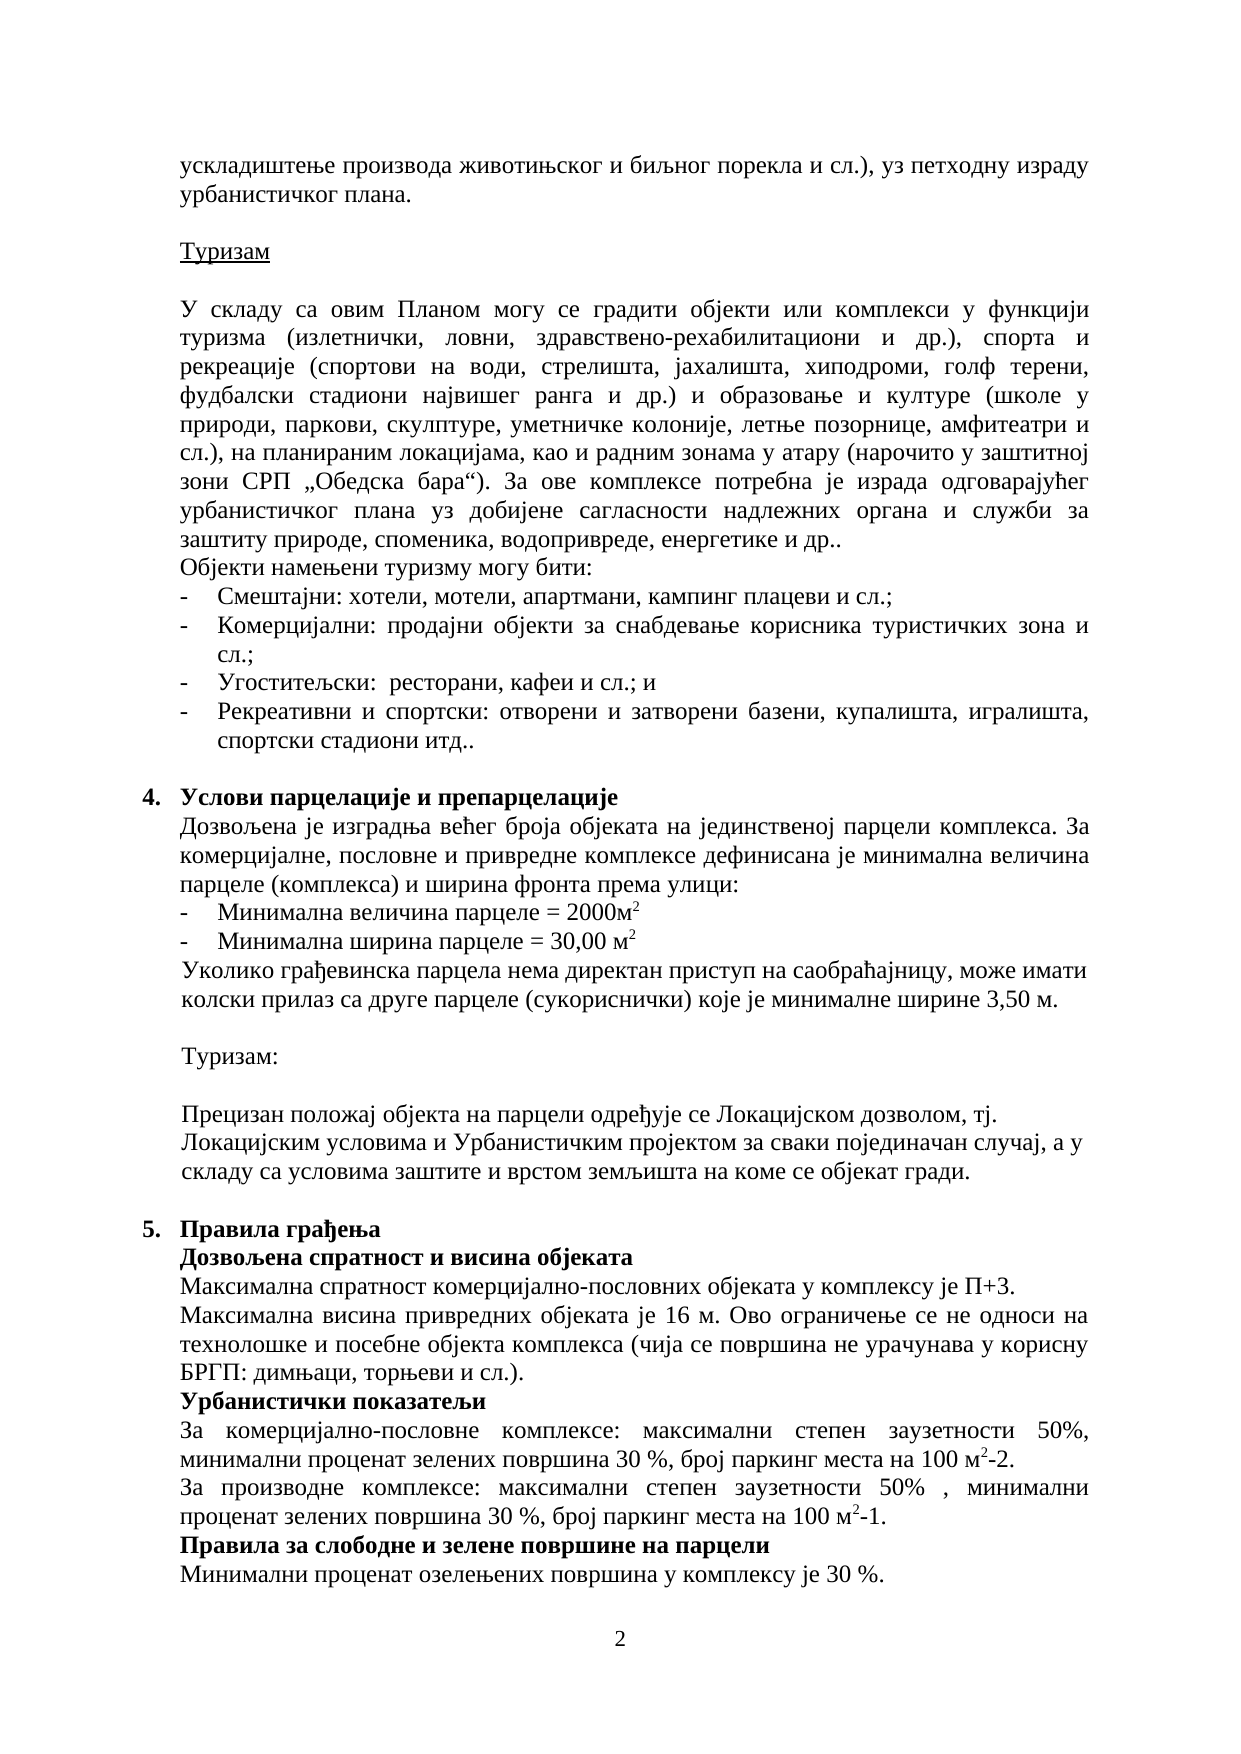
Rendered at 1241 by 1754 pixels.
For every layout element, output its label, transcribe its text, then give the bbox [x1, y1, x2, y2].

text За комерцијално-пословне комплексе: максимални степен заузетности 50%, минимални проценат зелених површина 30 %, број паркинг места на 100 м2-2. [179, 1415, 1090, 1472]
list Минимална величина парцеле = 2000м2 [179, 897, 1090, 926]
list Услови парцелације и препарцелације [142, 782, 1090, 811]
list Правила грађења [142, 1214, 1090, 1242]
text Дозвољена је изградња већег броја објеката на јединственој парцели комплекса. За комерцијалне, пословне и привредне комплексе дефинисана је минимална величина парцеле (комплекса) и ширина фронта према улици: [179, 811, 1090, 897]
list Угоститељски: ресторани, кафеи и сл.; и [179, 667, 1090, 696]
text Урбанистички показатељи [179, 1386, 1090, 1415]
text Уколико грађевинска парцела нема директан приступ на саобраћајницу, може имати [150, 955, 1090, 984]
list Рекреативни и спортски: отворени и затворени базени, купалишта, игралишта, спортски стадиони итд.. [179, 696, 1090, 754]
text складу са условима заштите и врстом земљишта на коме се објекат гради. [150, 1156, 1090, 1185]
text Прецизан положај објекта на парцели одређује се Локацијском дозволом, тј. [150, 1099, 1090, 1127]
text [179, 150, 1090, 207]
list Смештајни: хотели, мотели, апартмани, кампинг плацеви и сл.; [179, 581, 1090, 610]
text Правила за слободне и зелене површине на парцели [179, 1530, 1090, 1559]
text колски прилаз са друге парцеле (сукориснички) које је минималне ширине 3,50 м. [150, 984, 1090, 1012]
text Максимална висина привредних објеката је 16 м. Ово ограничење се не односи на технолошке и посебне објекта комплекса (чија се површина не урачунава у корисну БРГП: димњаци, торњеви и сл.). [179, 1300, 1090, 1386]
text За производне комплексе: максимални степен заузетности 50% , минимални проценат зелених површина 30 %, број паркинг места на 100 м2-1. [179, 1472, 1090, 1530]
text Минимални проценат озелењених површина у комплексу је 30 %. [179, 1559, 1090, 1587]
list Минимална ширина парцеле = 30,00 м2 [179, 926, 1090, 955]
list Комерцијални: продајни објекти за снабдевање корисника туристичких зона и сл.; [179, 610, 1090, 667]
text Максимална спратност комерцијално-пословних објеката у комплексу је П+3. [179, 1271, 1090, 1300]
text Објекти намењени туризму могу бити: [179, 552, 1090, 581]
text Локацијским условима и Урбанистичким пројектом за сваки појединачан случај, а у [150, 1127, 1090, 1156]
text У складу са овим Планом могу се градити објекти или комплекси у функцији туризма (излетнички, ловни, здравствено-рехабилитациони и др.), спорта и рекреације (спортови на води, стрелишта, јахалишта, хиподроми, голф терени, фудбалски стадиони највишег ранга и др.) и образовање и културе (школе у природи, паркови, скулптуре, уметничке колоније, летње позорнице, амфитеатри и сл.), на планираним локацијама, као и радним зонама у атару (нарочито у заштитној зони СРП „Обедска бара“). За ове комплексе потребна је израда одговарајућег урбанистичког плана уз добијене сагласности надлежних органа и служби за заштиту природе, споменика, водопривреде, енергетике и др.. [179, 294, 1090, 552]
text Туризам [179, 236, 1090, 265]
text Дозвољена спратност и висина објеката [179, 1242, 1090, 1271]
text Туризам: [150, 1041, 1090, 1070]
